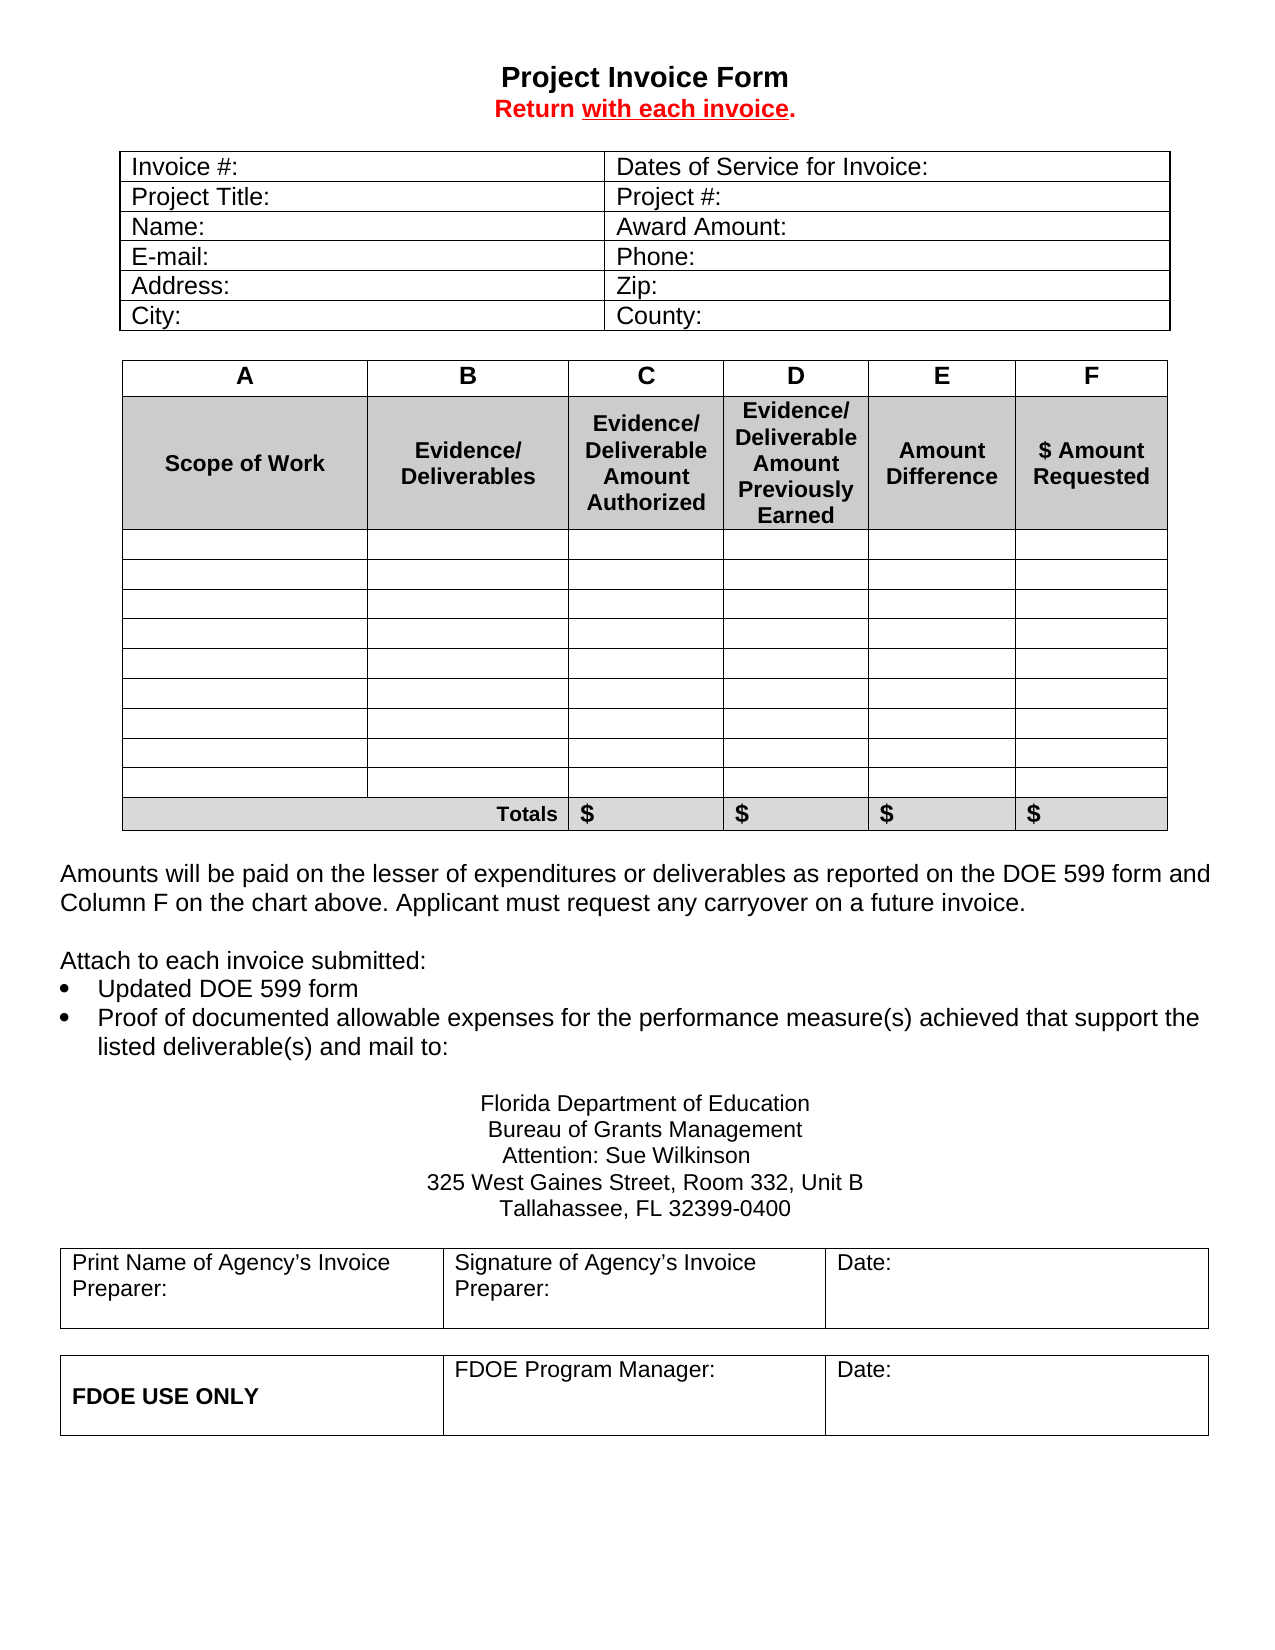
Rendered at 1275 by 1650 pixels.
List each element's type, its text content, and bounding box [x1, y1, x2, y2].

table_cell Phone: [605, 241, 1169, 270]
table_cell [869, 590, 1015, 618]
table_cell [569, 768, 723, 797]
table_cell [368, 590, 568, 618]
table_cell $ [569, 798, 723, 830]
table_cell [1016, 619, 1167, 648]
table_cell [869, 739, 1015, 767]
table_header Signature of Agency’s Invoice Preparer: [444, 1249, 825, 1328]
table_cell $ [869, 798, 1015, 830]
table_cell [724, 560, 868, 588]
table_cell Name: [121, 212, 604, 240]
table_cell [1016, 649, 1167, 678]
table_cell [569, 709, 723, 737]
list Updated DOE 599 form [60, 974, 1230, 1003]
table_cell [724, 649, 868, 678]
table_cell [123, 590, 367, 618]
table_cell [724, 530, 868, 559]
table_cell [869, 560, 1015, 588]
table_cell [724, 709, 868, 737]
text Attention: Sue Wilkinson [22, 1142, 1230, 1169]
table_cell Evidence/ Deliverables [368, 397, 568, 529]
text Florida Department of Education [60, 1090, 1230, 1116]
table_cell [724, 619, 868, 648]
table_cell [368, 560, 568, 588]
table_cell $ [724, 798, 868, 830]
table_cell [569, 619, 723, 648]
table_cell [1016, 590, 1167, 618]
table_header E [869, 361, 1015, 396]
table_cell [368, 768, 568, 797]
table_header FDOE Program Manager: [444, 1356, 825, 1435]
table_cell Amount Difference [869, 397, 1015, 529]
table_cell [368, 619, 568, 648]
table_cell [1016, 530, 1167, 559]
table_header A [123, 361, 367, 396]
table_cell County: [605, 301, 1169, 330]
table_header Date: [826, 1356, 1208, 1435]
table_header FDOE USE ONLY [61, 1356, 443, 1435]
table_cell Evidence/ Deliverable Amount Previously Earned [724, 397, 868, 529]
table_cell [123, 709, 367, 737]
text Attach to each invoice submitted: [60, 946, 1230, 974]
table_cell [869, 649, 1015, 678]
table_cell [123, 768, 367, 797]
table_cell [869, 709, 1015, 737]
table_cell [123, 530, 367, 559]
table_cell [569, 679, 723, 708]
table_header Invoice #: [121, 152, 604, 181]
table_cell Project #: [605, 182, 1169, 211]
table_cell [1016, 560, 1167, 588]
table_cell [368, 530, 568, 559]
table_cell [368, 679, 568, 708]
text Project Invoice Form [60, 60, 1230, 93]
table_cell [368, 739, 568, 767]
table_cell City: [121, 301, 604, 330]
text , Room 332, Unit B [60, 1169, 1230, 1195]
table_cell Project Title: [121, 182, 604, 211]
text Bureau of Grants Management [60, 1116, 1230, 1142]
table_cell [724, 768, 868, 797]
table_cell [869, 530, 1015, 559]
table_cell [869, 768, 1015, 797]
table_cell Totals [123, 798, 568, 830]
table_cell E-mail: [121, 241, 604, 270]
table_cell [368, 709, 568, 737]
table_cell [123, 679, 367, 708]
table_cell [724, 590, 868, 618]
table_cell Scope of Work [123, 397, 367, 529]
table_header Print Name of Agency’s Invoice Preparer: [61, 1249, 443, 1328]
table_cell [569, 739, 723, 767]
table_header C [569, 361, 723, 396]
text Return with each invoice. [60, 93, 1230, 122]
table_header D [724, 361, 868, 396]
table_cell [569, 530, 723, 559]
table_cell Award Amount: [605, 212, 1169, 240]
table_cell [1016, 709, 1167, 737]
table_cell [569, 560, 723, 588]
table_cell [869, 619, 1015, 648]
table_header Dates of Service for Invoice: [605, 152, 1169, 181]
table_cell [724, 739, 868, 767]
table_cell [123, 619, 367, 648]
table_cell $ [1016, 798, 1167, 830]
table_cell [123, 739, 367, 767]
table_header F [1016, 361, 1167, 396]
table_header Date: [826, 1249, 1208, 1328]
table_cell [569, 649, 723, 678]
table_header B [368, 361, 568, 396]
table_cell [569, 590, 723, 618]
table_cell [724, 679, 868, 708]
table_cell [1016, 768, 1167, 797]
table_cell [869, 679, 1015, 708]
table_cell Evidence/ Deliverable Amount Authorized [569, 397, 723, 529]
table_cell Address: [121, 271, 604, 300]
table_cell [1016, 679, 1167, 708]
table_cell [123, 649, 367, 678]
list Proof of documented allowable expenses for the performance measure(s) achieved that support the listed deliverable(s) and mail to: [60, 1003, 1230, 1061]
table_cell Zip: [605, 271, 1169, 300]
table_cell $ Amount Requested [1016, 397, 1167, 529]
table_cell [1016, 739, 1167, 767]
table_cell [123, 560, 367, 588]
table_cell [368, 649, 568, 678]
text Amounts will be paid on the lesser of expenditures or deliverables as reported on the DOE 599 form and Column F on the chart above. Applicant must request any carryover on a future invoice. [60, 859, 1230, 917]
